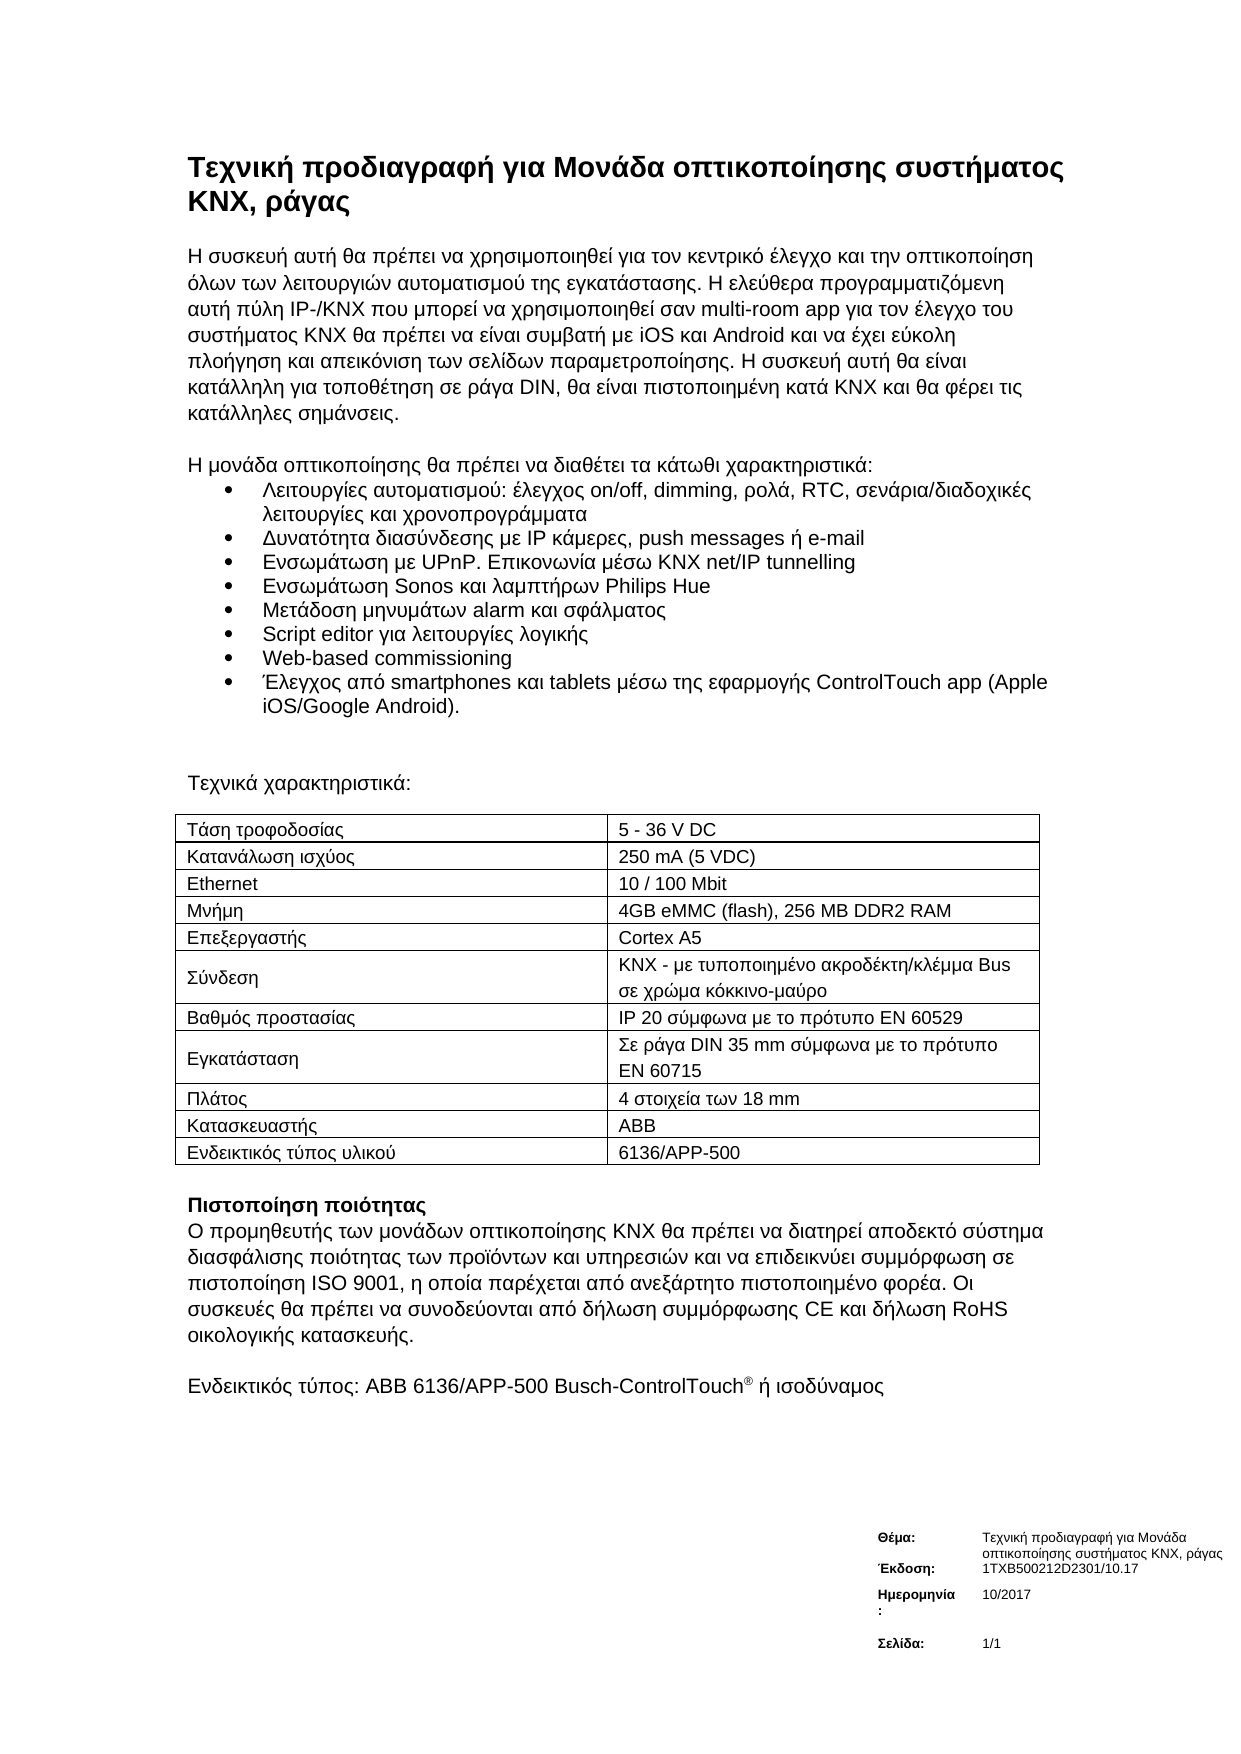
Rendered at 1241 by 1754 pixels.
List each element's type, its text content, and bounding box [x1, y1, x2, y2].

list Δυνατότητα διασύνδεσης με IP κάμερες, push messages ή e-mail [225, 526, 1053, 549]
list Script editor για λειτουργίες λογικής [225, 622, 1053, 646]
text Η συσκευή αυτή θα πρέπει να χρησιμοποιηθεί για τον κεντρικό έλεγχο και την οπτικοποίηση όλων των λειτουργιών αυτοματισμού της εγκατάστασης. Η ελεύθερα προγραμματιζόμενη αυτή πύλη IP-/KNX που μπορεί να χρησιμοποιηθεί σαν multi-room app για τον έλεγχο του συστήματος KNX θα πρέπει να είναι συμβατή με iOS και Android και να έχει εύκολη πλοήγηση και απεικόνιση των σελίδων παραμετροποίησης. Η συσκευή αυτή θα είναι κατάλληλη για τοποθέτηση σε ράγα DIN, θα είναι πιστοποιημένη κατά ΚΝΧ και θα φέρει τις κατάλληλες σημάνσεις. [187, 243, 1053, 425]
table_cell 250 mA (5 VDC) [608, 843, 1039, 868]
text Η μονάδα οπτικοποίησης θα πρέπει να διαθέτει τα κάτωθι χαρακτηριστικά: [187, 451, 1053, 477]
text Τεχνικά χαρακτηριστικά: [187, 770, 1053, 796]
list Λειτουργίες αυτοματισμού: έλεγχος on/off, dimming, ρολά, RTC, σενάρια/διαδοχικές λειτουργίες και χρονοπρογράμματα [225, 477, 1053, 526]
table_cell Βαθμός προστασίας [176, 1004, 607, 1030]
list Μετάδοση μηνυμάτων alarm και σφάλματος [225, 598, 1053, 622]
table_cell Πλάτος [176, 1084, 607, 1110]
table_cell 4 στοιχεία των 18 mm [608, 1084, 1039, 1110]
table_cell Σε ράγα DIN 35 mm σύμφωνα με το πρότυπο EN 60715 [608, 1031, 1039, 1083]
table_cell Κατασκευαστής [176, 1111, 607, 1137]
table_cell Σύνδεση [176, 951, 607, 1003]
table_cell Μνήμη [176, 897, 607, 923]
table_cell Ενδεικτικός τύπος υλικού [176, 1138, 607, 1164]
table_cell Εγκατάσταση [176, 1031, 607, 1083]
text Τεχνική προδιαγραφή για Μονάδα οπτικοποίησης συστήματος KNX, ράγας [187, 150, 1088, 217]
table_cell Cortex A5 [608, 924, 1039, 950]
text Ο προμηθευτής των μονάδων οπτικοποίησης KNX θα πρέπει να διατηρεί αποδεκτό σύστημα διασφάλισης ποιότητας των προϊόντων και υπηρεσιών και να επιδεικνύει συμμόρφωση σε πιστοποίηση ISO 9001, η οποία παρέχεται από ανεξάρτητο πιστοποιημένο φορέα. Οι συσκευές θα πρέπει να συνοδεύονται από δήλωση συμμόρφωσης CE και δήλωση RoHS οικολογικής κατασκευής. [187, 1217, 1053, 1348]
table_cell Κατανάλωση ισχύος [176, 843, 607, 868]
table_cell 4GB eMMC (flash), 256 MB DDR2 RAM [608, 897, 1039, 923]
table_cell 6136/APP-500 [608, 1138, 1039, 1164]
list Ενσωμάτωση με UPnP. Επικονωνία μέσω KNX net/IP tunnelling [225, 549, 1053, 574]
list Έλεγχος από smartphones και tablets μέσω της εφαρμογής ControlTouch app (Apple iOS/Google Android). [225, 670, 1053, 718]
table_cell 10 / 100 Mbit [608, 870, 1039, 896]
table_header 5 - 36 V DC [608, 815, 1039, 841]
list Web-based commissioning [225, 646, 1053, 670]
text Πιστοποίηση ποιότητας [187, 1191, 1053, 1217]
text Ενδεικτικός τύπος: ABB 6136/APP-500 Busch-ControlTouch® ή ισοδύναμος [187, 1374, 1088, 1398]
table_header Τάση τροφοδοσίας [176, 815, 607, 841]
table_cell KNX - με τυποποιημένο ακροδέκτη/κλέμμα Bus σε χρώμα κόκκινο-μαύρο [608, 951, 1039, 1003]
table_cell Ethernet [176, 870, 607, 896]
table_cell IP 20 σύμφωνα με το πρότυπο EN 60529 [608, 1004, 1039, 1030]
table_cell ABB [608, 1111, 1039, 1137]
list Ενσωμάτωση Sonos και λαμπτήρων Philips Hue [225, 574, 1053, 598]
table_cell Επεξεργαστής [176, 924, 607, 950]
